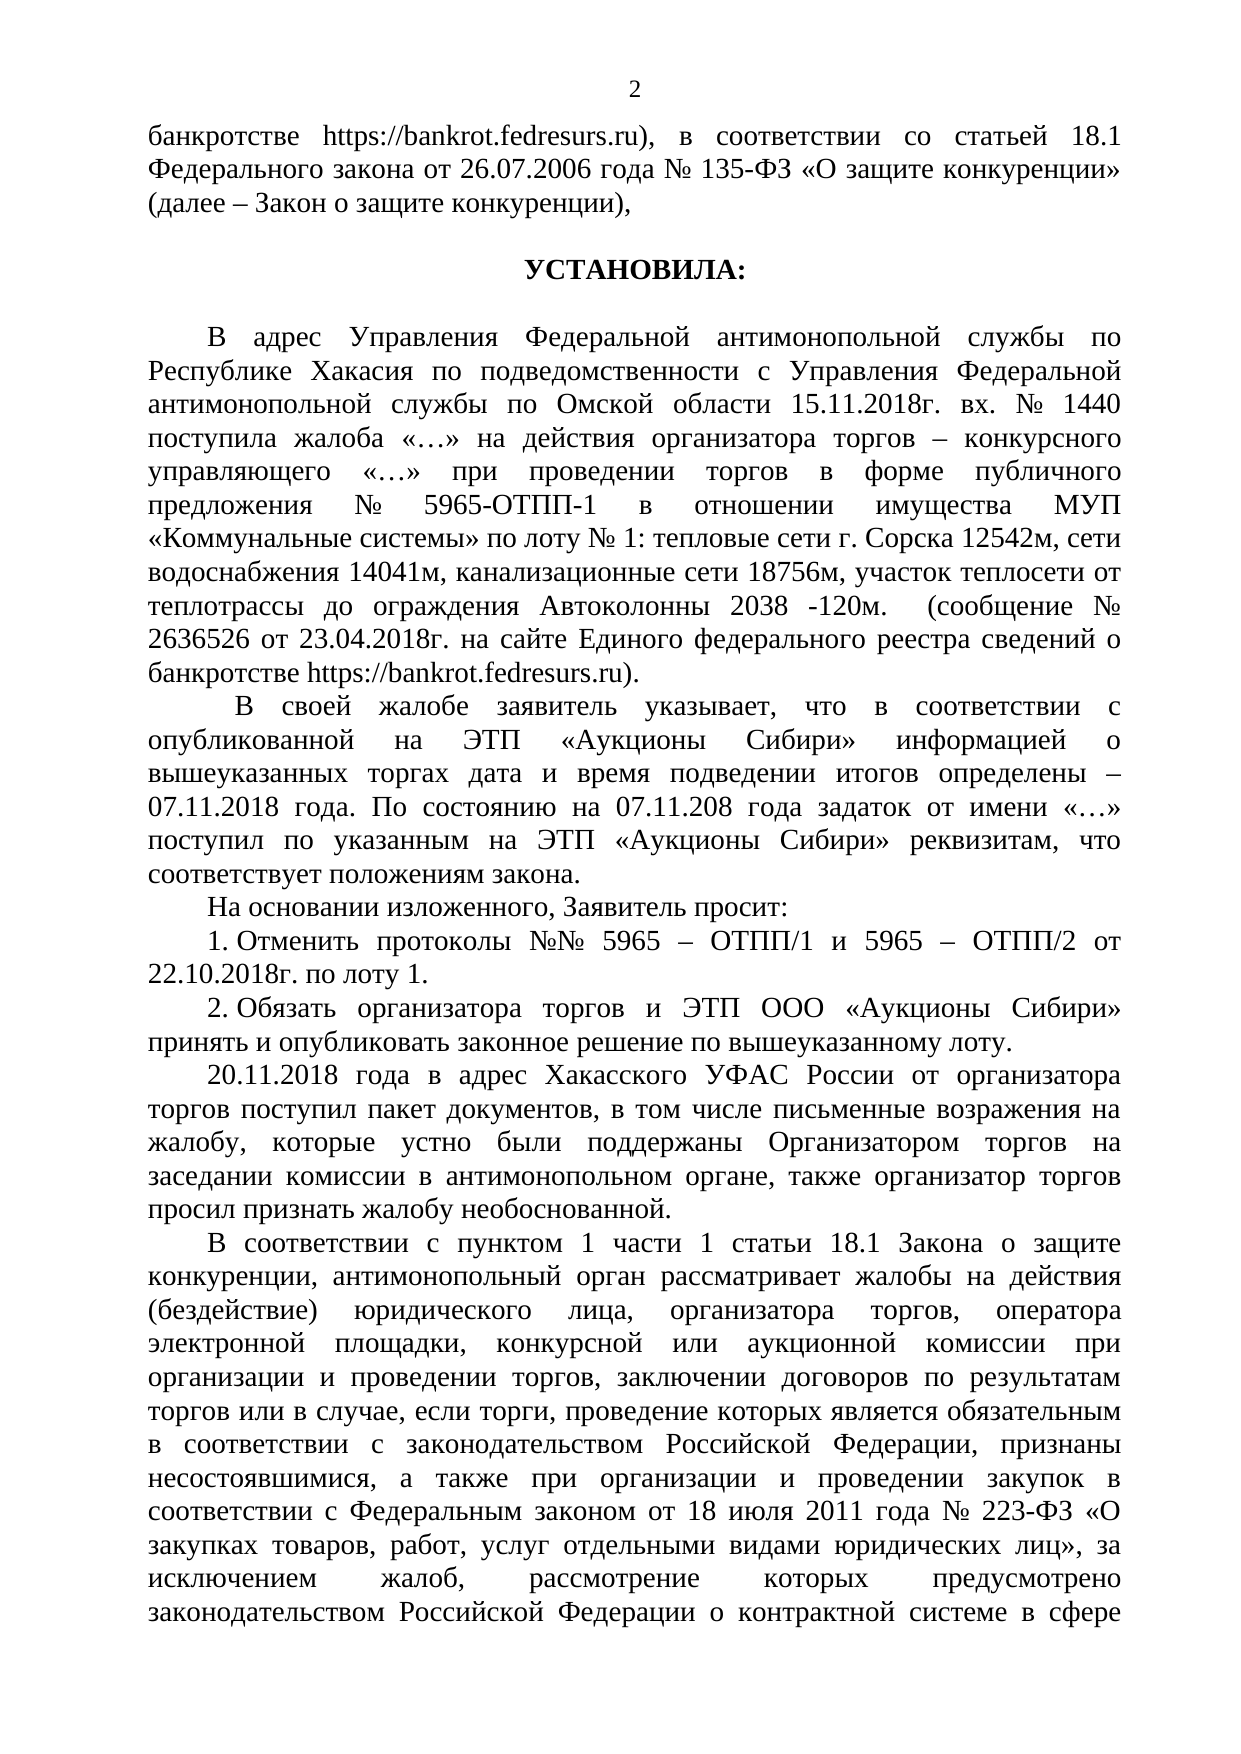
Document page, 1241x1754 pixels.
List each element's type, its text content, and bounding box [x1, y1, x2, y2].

text УСТАНОВИЛА: [148, 252, 1122, 286]
text В адрес Управления Федеральной антимонопольной службы по Республике Хакасия по подведомственности с Управления Федеральной антимонопольной службы по Омской области 15.11.2018г. вх. № 1440 поступила жалоба «…» на действия организатора торгов – конкурсного управляющего «…» при проведении торгов в форме публичного предложения № 5965-ОТПП-1 в отношении имущества МУП «Коммунальные системы» по лоту № 1: тепловые сети г. Сорска 12542м, сети водоснабжения 14041м, канализационные сети 18756м, участок теплосети от теплотрассы до ограждения Автоколонны 2038 -120м. (сообщение № 2636526 от 23.04.2018г. на сайте Единого федерального реестра сведений о банкротстве https://bankrot.fedresurs.ru). [148, 319, 1122, 688]
list Обязать организатора торгов и ЭТП ООО «Аукционы Сибири» принять и опубликовать законное решение по вышеуказанному лоту. [148, 990, 1122, 1057]
text 20.11.2018 года в адрес Хакасского УФАС России от организатора торгов поступил пакет документов, в том числе письменные возражения на жалобу, которые устно были поддержаны Организатором торгов на заседании комиссии в антимонопольном органе, также организатор торгов просил признать жалобу необоснованной. [148, 1057, 1122, 1225]
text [148, 118, 1122, 219]
list Отменить протоколы №№ 5965 – ОТПП/1 и 5965 – ОТПП/2 от 22.10.2018г. по лоту 1. [148, 923, 1122, 990]
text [148, 1225, 1122, 1627]
text В своей жалобе заявитель указывает, что в соответствии с опубликованной на ЭТП «Аукционы Сибири» информацией о вышеуказанных торгах дата и время подведении итогов определены – 07.11.2018 года. По состоянию на 07.11.208 года задаток от имени «…» поступил по указанным на ЭТП «Аукционы Сибири» реквизитам, что соответствует положениям закона. [148, 688, 1122, 889]
text На основании изложенного, Заявитель просит: [148, 889, 1122, 923]
